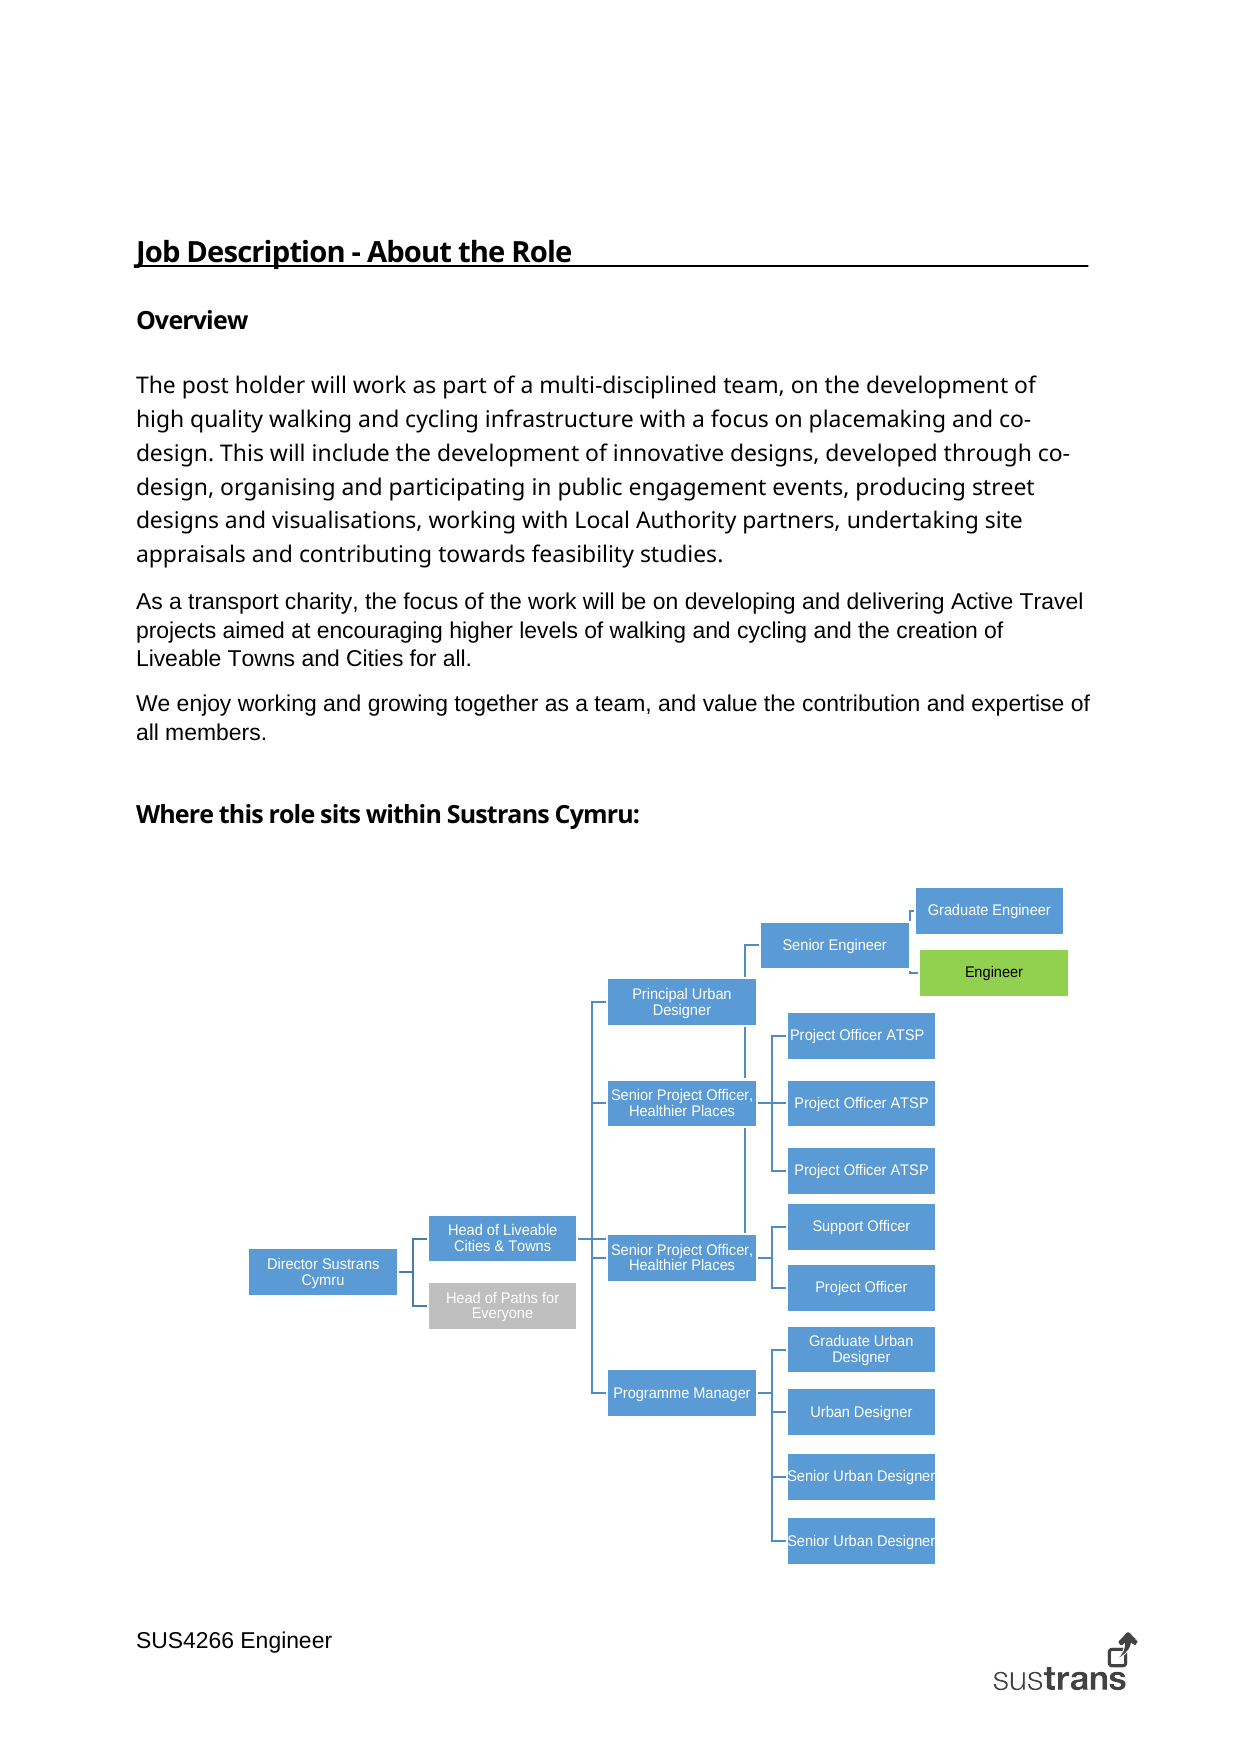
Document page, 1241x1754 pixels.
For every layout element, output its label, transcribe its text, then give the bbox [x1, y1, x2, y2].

text Where this role sits within Sustrans Cymru: [136, 797, 1090, 831]
text We enjoy working and growing together as a team, and value the contribution and expertise of all members. [136, 690, 1090, 745]
text As a transport charity, the focus of the work will be on developing and delivering Active Travel projects aimed at encouraging higher levels of walking and cycling and the creation of Liveable Towns and Cities for all. [136, 588, 1090, 672]
text Overview [136, 302, 1090, 336]
picture [977, 1618, 1155, 1694]
text The post holder will work as part of a multi-disciplined team, on the development of high quality walking and cycling infrastructure with a focus on placemaking and co-design. This will include the development of innovative designs, developed through co-design, organising and participating in public engagement events, producing street designs and visualisations, working with Local Authority partners, undertaking site appraisals and contributing towards feasibility studies. [136, 369, 1090, 569]
text Job Description - About the Role [136, 236, 1090, 269]
